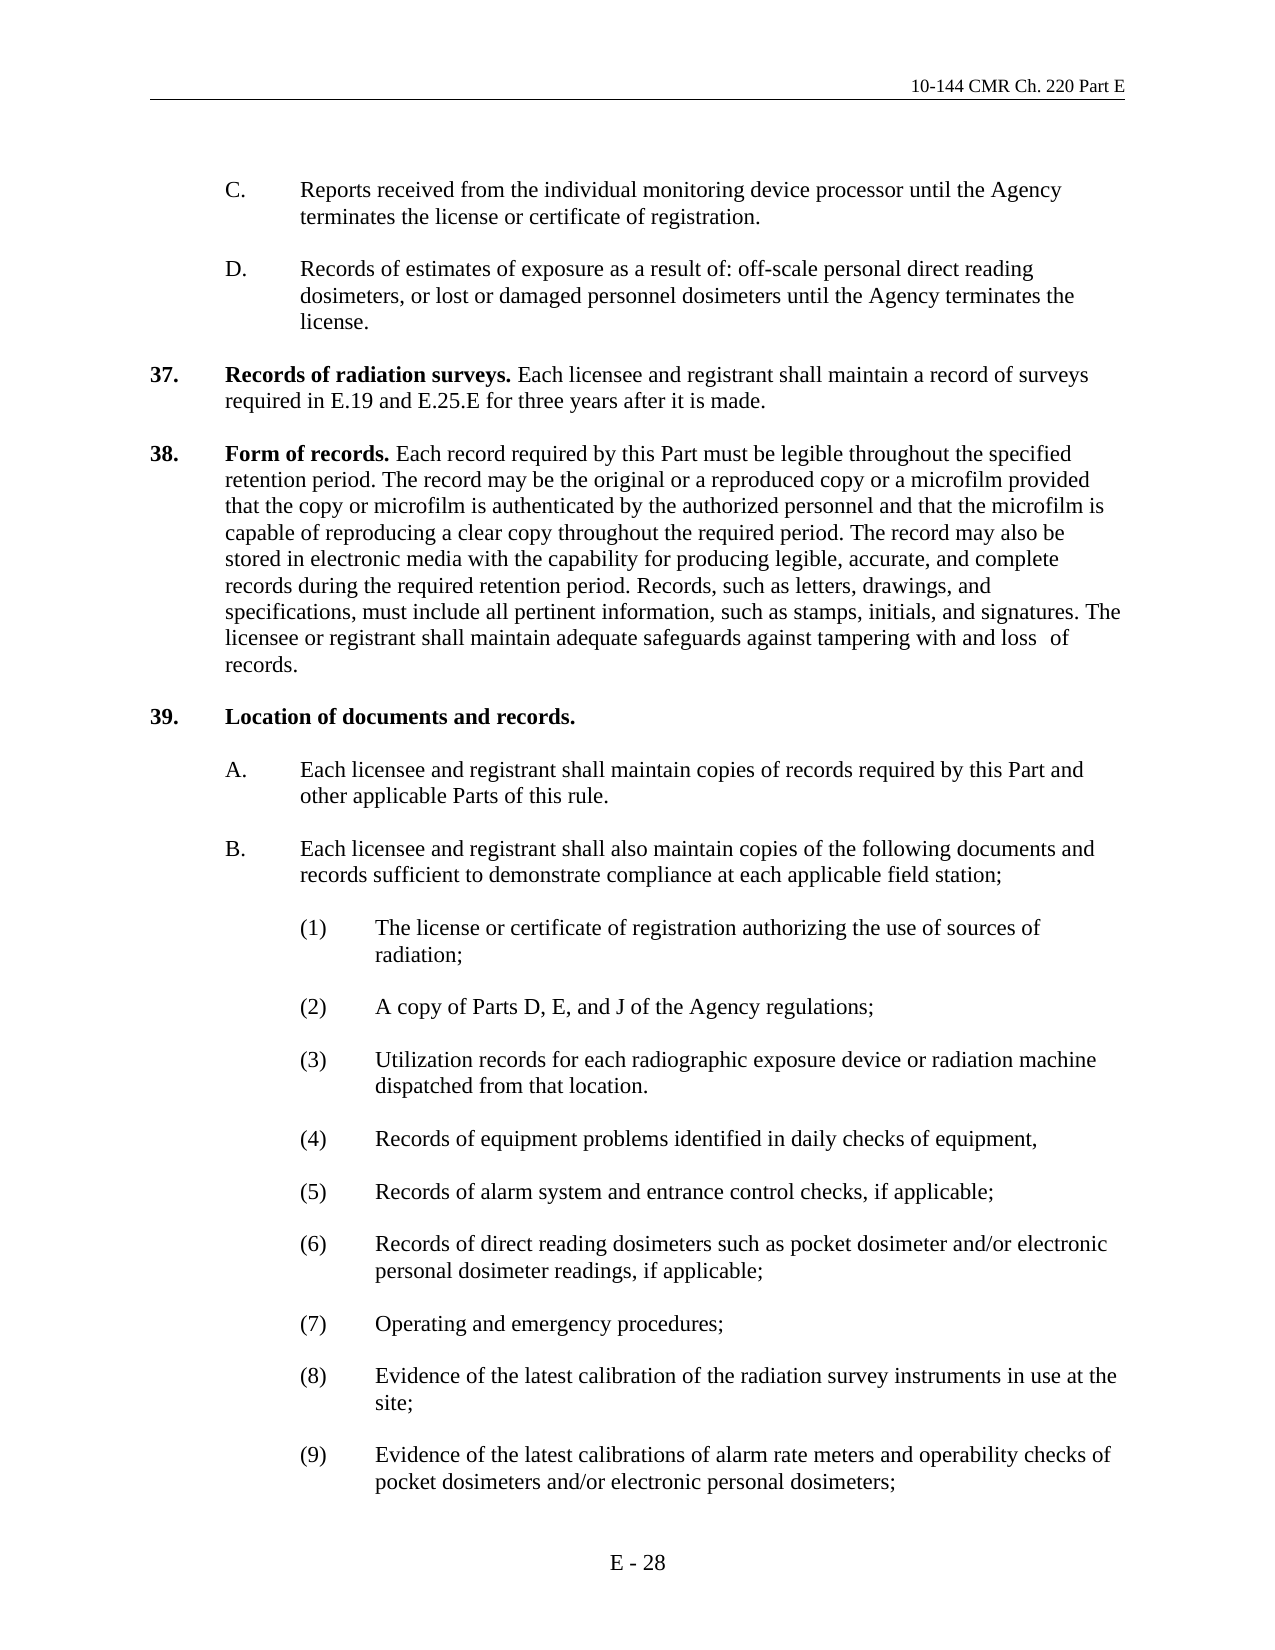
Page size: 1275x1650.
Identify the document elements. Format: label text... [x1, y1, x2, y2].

list Operating and emergency procedures; [300, 1309, 1125, 1336]
list Records of direct reading dosimeters such as pocket dosimeter and/or electronic personal dosimeter readings, if applicable; [300, 1231, 1125, 1283]
list Records of estimates of exposure as a result of: off-scale personal direct reading dosimeters, or lost or damaged personnel dosimeters until the Agency terminates the license. [225, 255, 1125, 334]
list Each licensee and registrant shall maintain copies of records required by this Part and other applicable Parts of this rule. [225, 756, 1125, 809]
list Evidence of the latest calibration of the radiation survey instruments in use at the site; [300, 1362, 1125, 1415]
list Utilization records for each radiographic exposure device or radiation machine dispatched from that location. [300, 1046, 1125, 1099]
list Each licensee and registrant shall also maintain copies of the following documents and records sufficient to demonstrate compliance at each applicable field station; [225, 835, 1125, 888]
text 39. Location of documents and records. [150, 703, 1125, 730]
list The license or certificate of registration authorizing the use of sources of radiation; [300, 914, 1125, 967]
list Reports received from the individual monitoring device processor until the Agency terminates the license or certificate of registration. [225, 176, 1125, 229]
text 38. Form of records. Each record required by this Part must be legible throughout the specified retention period. The record may be the original or a reproduced copy or a microfilm provided that the copy or microfilm is authenticated by the authorized personnel and that the microfilm is capable of reproducing a clear copy throughout the required period. The record may also be stored in electronic media with the capability for producing legible, accurate, and complete records during the required retention period. Records, such as letters, drawings, and specifications, must include all pertinent information, such as stamps, initials, and signatures. The licensee or registrant shall maintain adequate safeguards against tampering with and loss of records. [150, 440, 1125, 677]
text 37. Records of radiation surveys. Each licensee and registrant shall maintain a record of surveys required in E.19 and E.25.E for three years after it is made. [150, 361, 1125, 413]
list Records of alarm system and entrance control checks, if applicable; [300, 1178, 1125, 1204]
list Evidence of the latest calibrations of alarm rate meters and operability checks of pocket dosimeters and/or electronic personal dosimeters; [300, 1441, 1125, 1494]
list Records of equipment problems identified in daily checks of equipment, [300, 1125, 1125, 1151]
list A copy of Parts D, E, and J of the Agency regulations; [300, 993, 1125, 1020]
